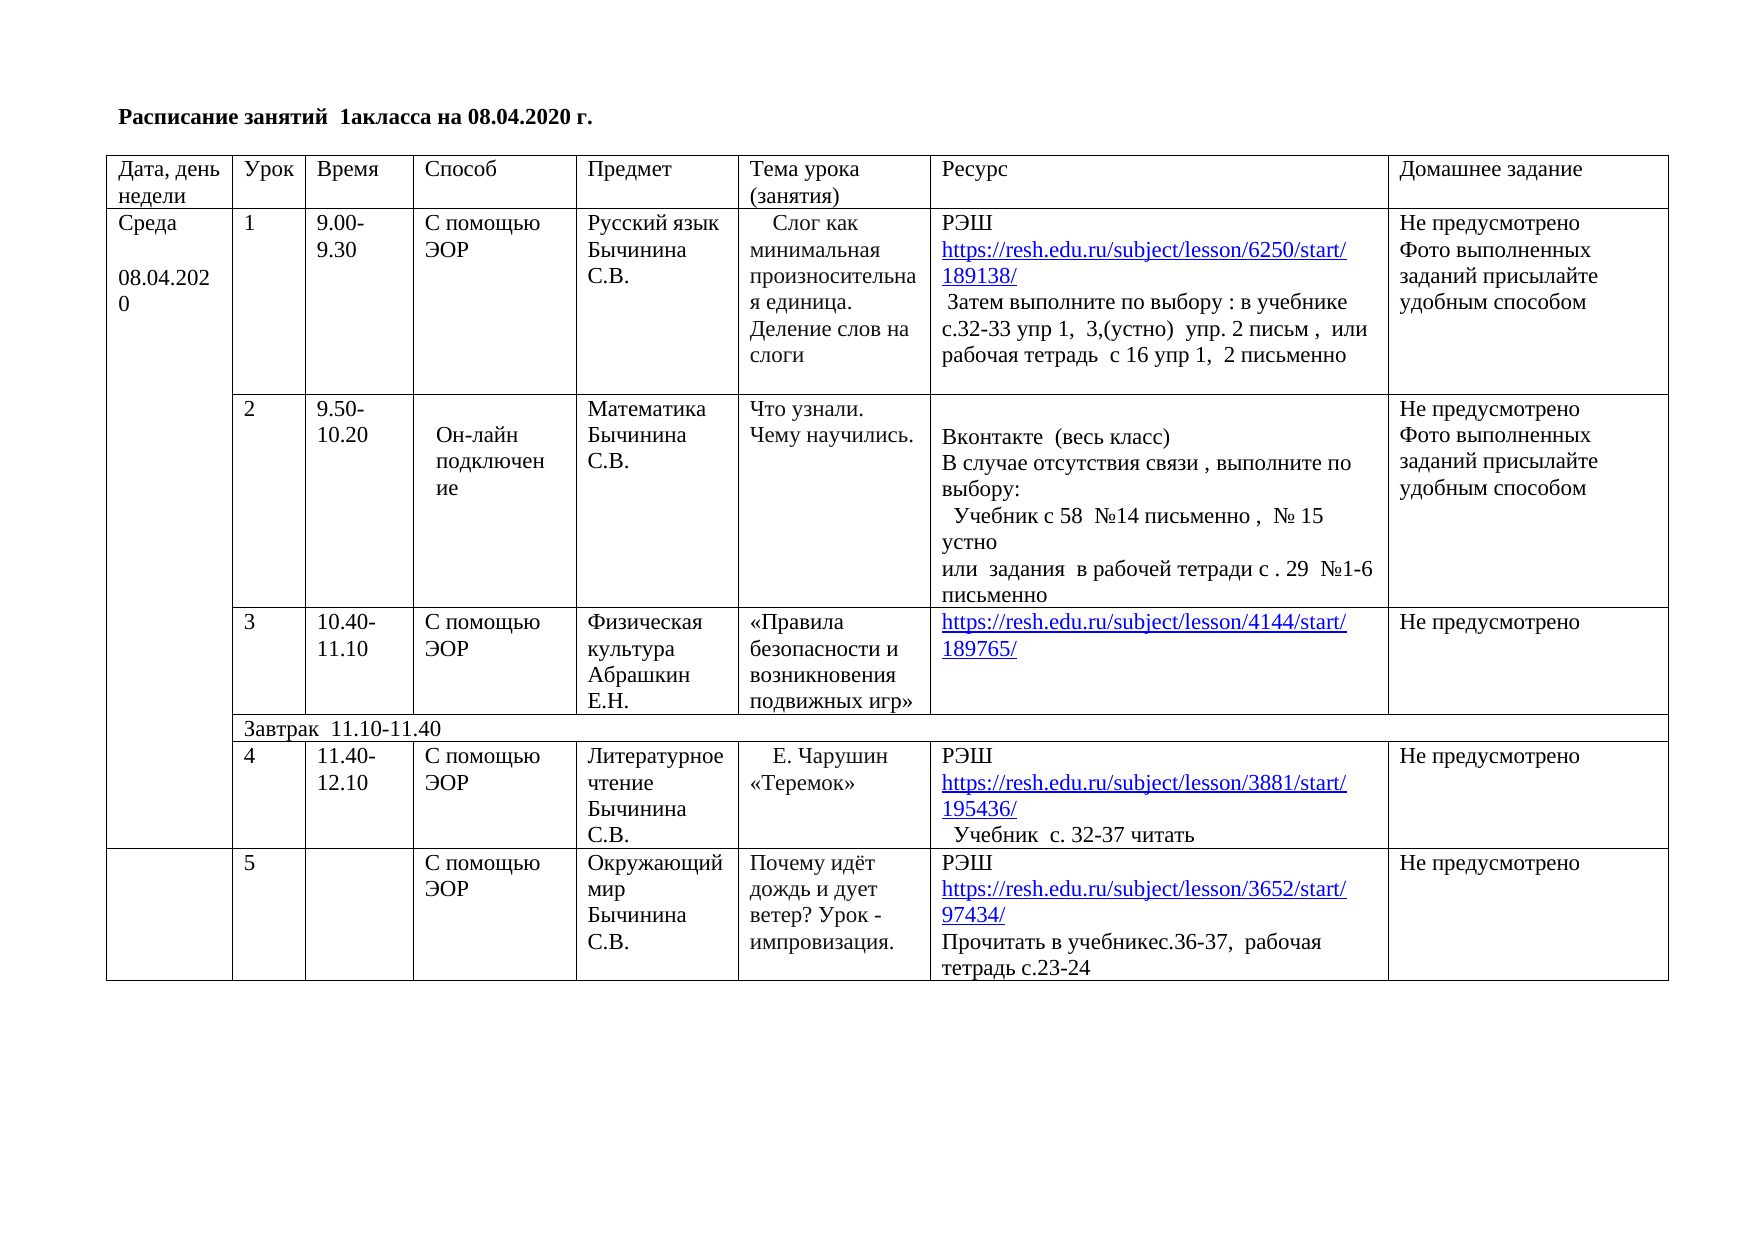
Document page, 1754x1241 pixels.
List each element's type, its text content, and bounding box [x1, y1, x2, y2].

table_cell 4 [233, 742, 305, 848]
table_cell Что узнали. Чему научились. [739, 395, 930, 607]
table_cell Не предусмотрено [1389, 849, 1668, 980]
table_cell 10.40-11.10 [306, 608, 413, 714]
table_cell Литературное чтение Бычинина С.В. [577, 742, 738, 848]
table_cell Не предусмотрено Фото выполненных заданий присылайте удобным способом [1389, 209, 1668, 394]
table_cell Русский язык Бычинина С.В. [577, 209, 738, 394]
table_cell Вконтакте (весь класс) В случае отсутствия связи , выполните по выбору: Учебник с 58 №14 письменно , № 15 устно или задания в рабочей тетради с . 29 №1-6 письменно [931, 395, 1388, 607]
table_header Предмет [577, 156, 738, 208]
table_cell Не предусмотрено [1389, 608, 1668, 714]
table_cell Завтрак 11.10-11.40 [233, 715, 1668, 741]
table_cell С помощью ЭОР [414, 608, 576, 714]
table_cell «Правила безопасности и возникновения подвижных игр» [739, 608, 930, 714]
table_cell Не предусмотрено [1389, 742, 1668, 848]
table_header Ресурс [931, 156, 1388, 208]
table_cell РЭШ https://resh.edu.ru/subject/lesson/3881/start/195436/ Учебник с. 32-37 читать [931, 742, 1388, 848]
table_cell Слог как минимальная произносительная единица. Деление слов на слоги [739, 209, 930, 394]
table_cell Среда 08.04.2020 [107, 209, 232, 848]
table_cell Окружающий мир Бычинина С.В. [577, 849, 738, 980]
table_cell 1 [233, 209, 305, 394]
table_cell 9.00-9.30 [306, 209, 413, 394]
table_header Способ [414, 156, 576, 208]
table_cell С помощью ЭОР [414, 742, 576, 848]
table_cell 9.50-10.20 [306, 395, 413, 607]
table_cell Е. Чарушин «Теремок» [739, 742, 930, 848]
table_cell 3 [233, 608, 305, 714]
table_cell 2 [233, 395, 305, 607]
table_cell Почему идёт дождь и дует ветер? Урок - импровизация. [739, 849, 930, 980]
table_cell С помощью ЭОР [414, 209, 576, 394]
table_cell РЭШ https://resh.edu.ru/subject/lesson/3652/start/97434/ Прочитать в учебникес.36-37, рабочая тетрадь с.23-24 [931, 849, 1388, 980]
table_cell 11.40-12.10 [306, 742, 413, 848]
table_cell 5 [233, 849, 305, 980]
table_header Домашнее задание [1389, 156, 1668, 208]
table_cell Математика Бычинина С.В. [577, 395, 738, 607]
table_cell С помощью ЭОР [414, 849, 576, 980]
text Расписание занятий 1акласса на 08.04.2020 г. [118, 103, 1636, 130]
table_header Тема урока (занятия) [739, 156, 930, 208]
table_cell РЭШ https://resh.edu.ru/subject/lesson/6250/start/189138/ Затем выполните по выбору : в учебнике с.32-33 упр 1, 3,(устно) упр. 2 письм , или рабочая тетрадь с 16 упр 1, 2 письменно [931, 209, 1388, 394]
table_cell [414, 395, 576, 607]
table_header Дата, день недели [107, 156, 232, 208]
table_header Время [306, 156, 413, 208]
table_header Урок [233, 156, 305, 208]
table_cell [306, 849, 413, 980]
table_cell [107, 849, 232, 980]
table_cell Физическая культура Абрашкин Е.Н. [577, 608, 738, 714]
table_cell Не предусмотрено Фото выполненных заданий присылайте удобным способом [1389, 395, 1668, 607]
table_cell https://resh.edu.ru/subject/lesson/4144/start/189765/ [931, 608, 1388, 714]
